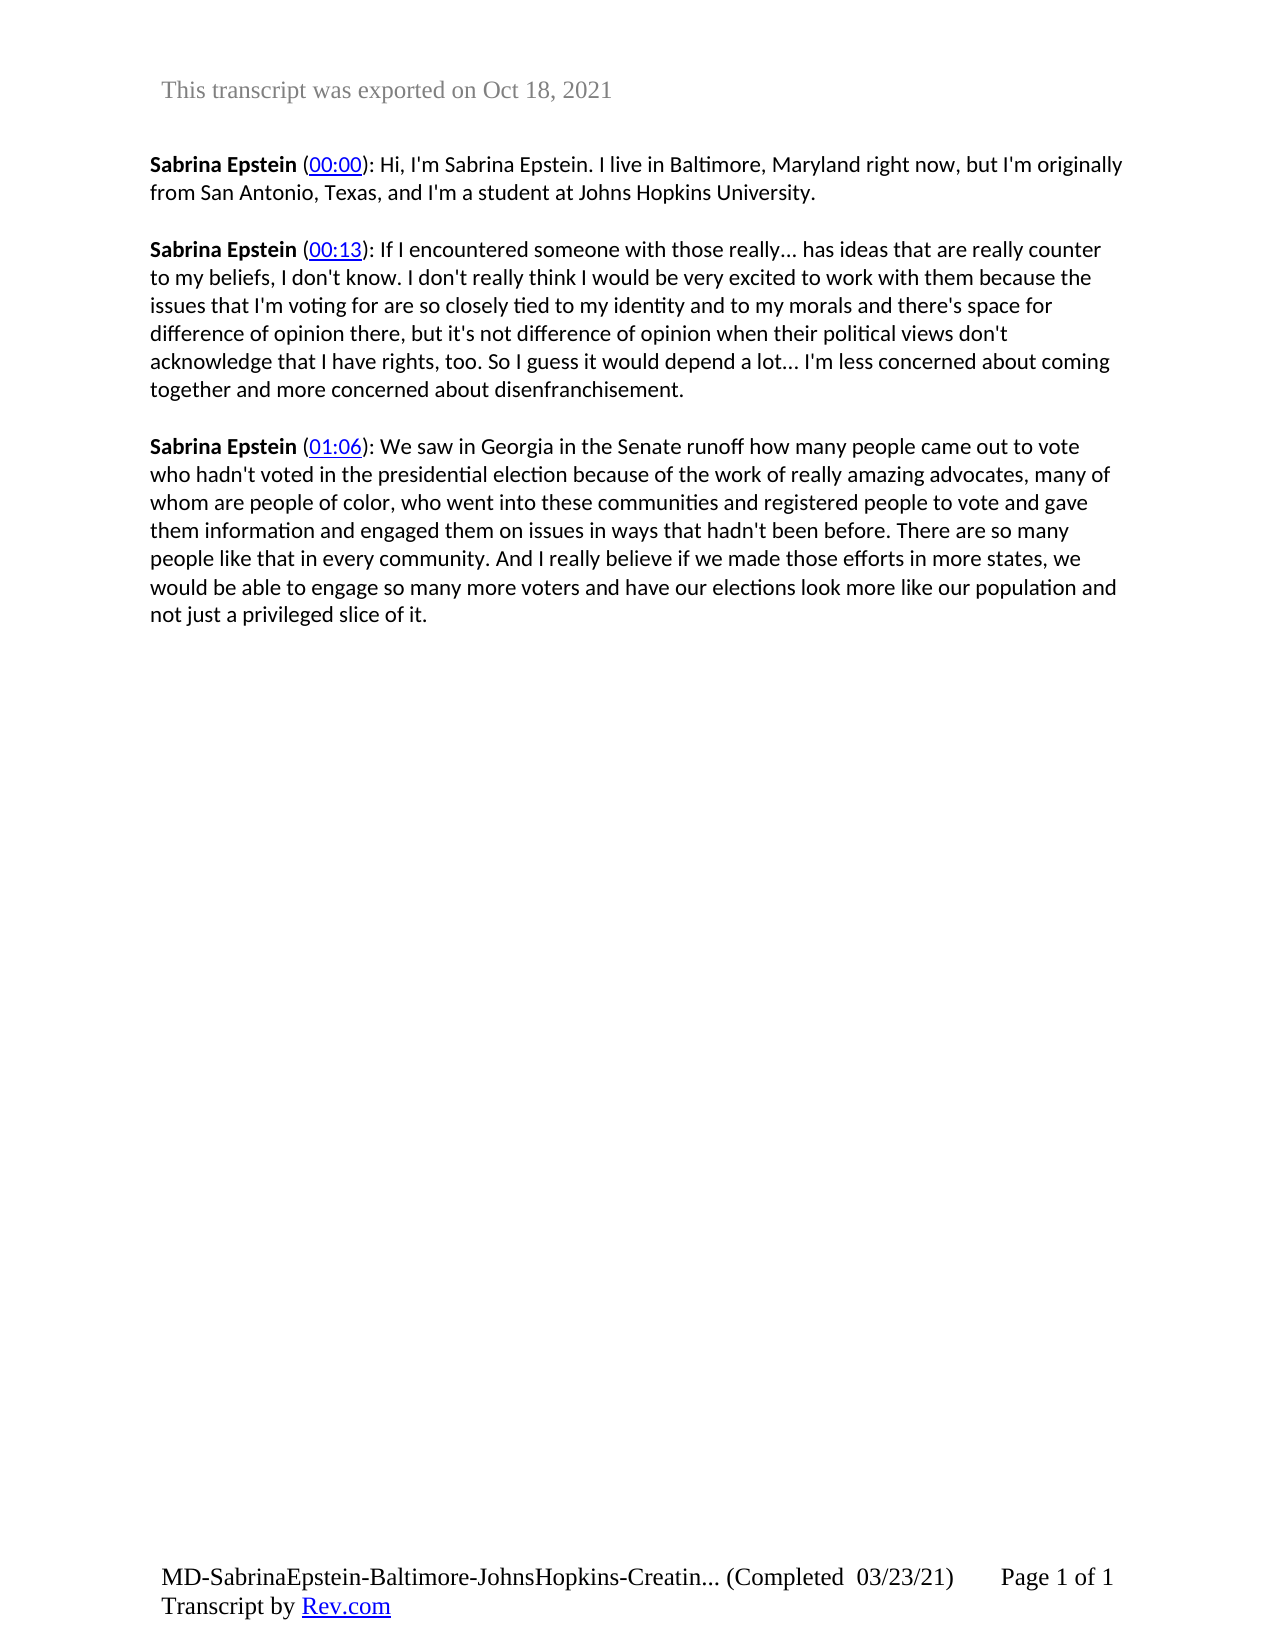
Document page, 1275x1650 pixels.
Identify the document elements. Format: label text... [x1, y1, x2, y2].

text Sabrina Epstein (01:06): We saw in Georgia in the Senate runoff how many people came out to vote who hadn't voted in the presidential election because of the work of really amazing advocates, many of whom are people of color, who went into these communities and registered people to vote and gave them information and engaged them on issues in ways that hadn't been before. There are so many people like that in every community. And I really believe if we made those efforts in more states, we would be able to engage so many more voters and have our elections look more like our population and not just a privileged slice of it. [150, 432, 1125, 629]
text Sabrina Epstein (00:00): Hi, I'm Sabrina Epstein. I live in Baltimore, Maryland right now, but I'm originally from San Antonio, Texas, and I'm a student at Johns Hopkins University. [150, 150, 1125, 206]
text Sabrina Epstein (00:13): If I encountered someone with those really... has ideas that are really counter to my beliefs, I don't know. I don't really think I would be very excited to work with them because the issues that I'm voting for are so closely tied to my identity and to my morals and there's space for difference of opinion there, but it's not difference of opinion when their political views don't acknowledge that I have rights, too. So I guess it would depend a lot... I'm less concerned about coming together and more concerned about disenfranchisement. [150, 235, 1125, 403]
